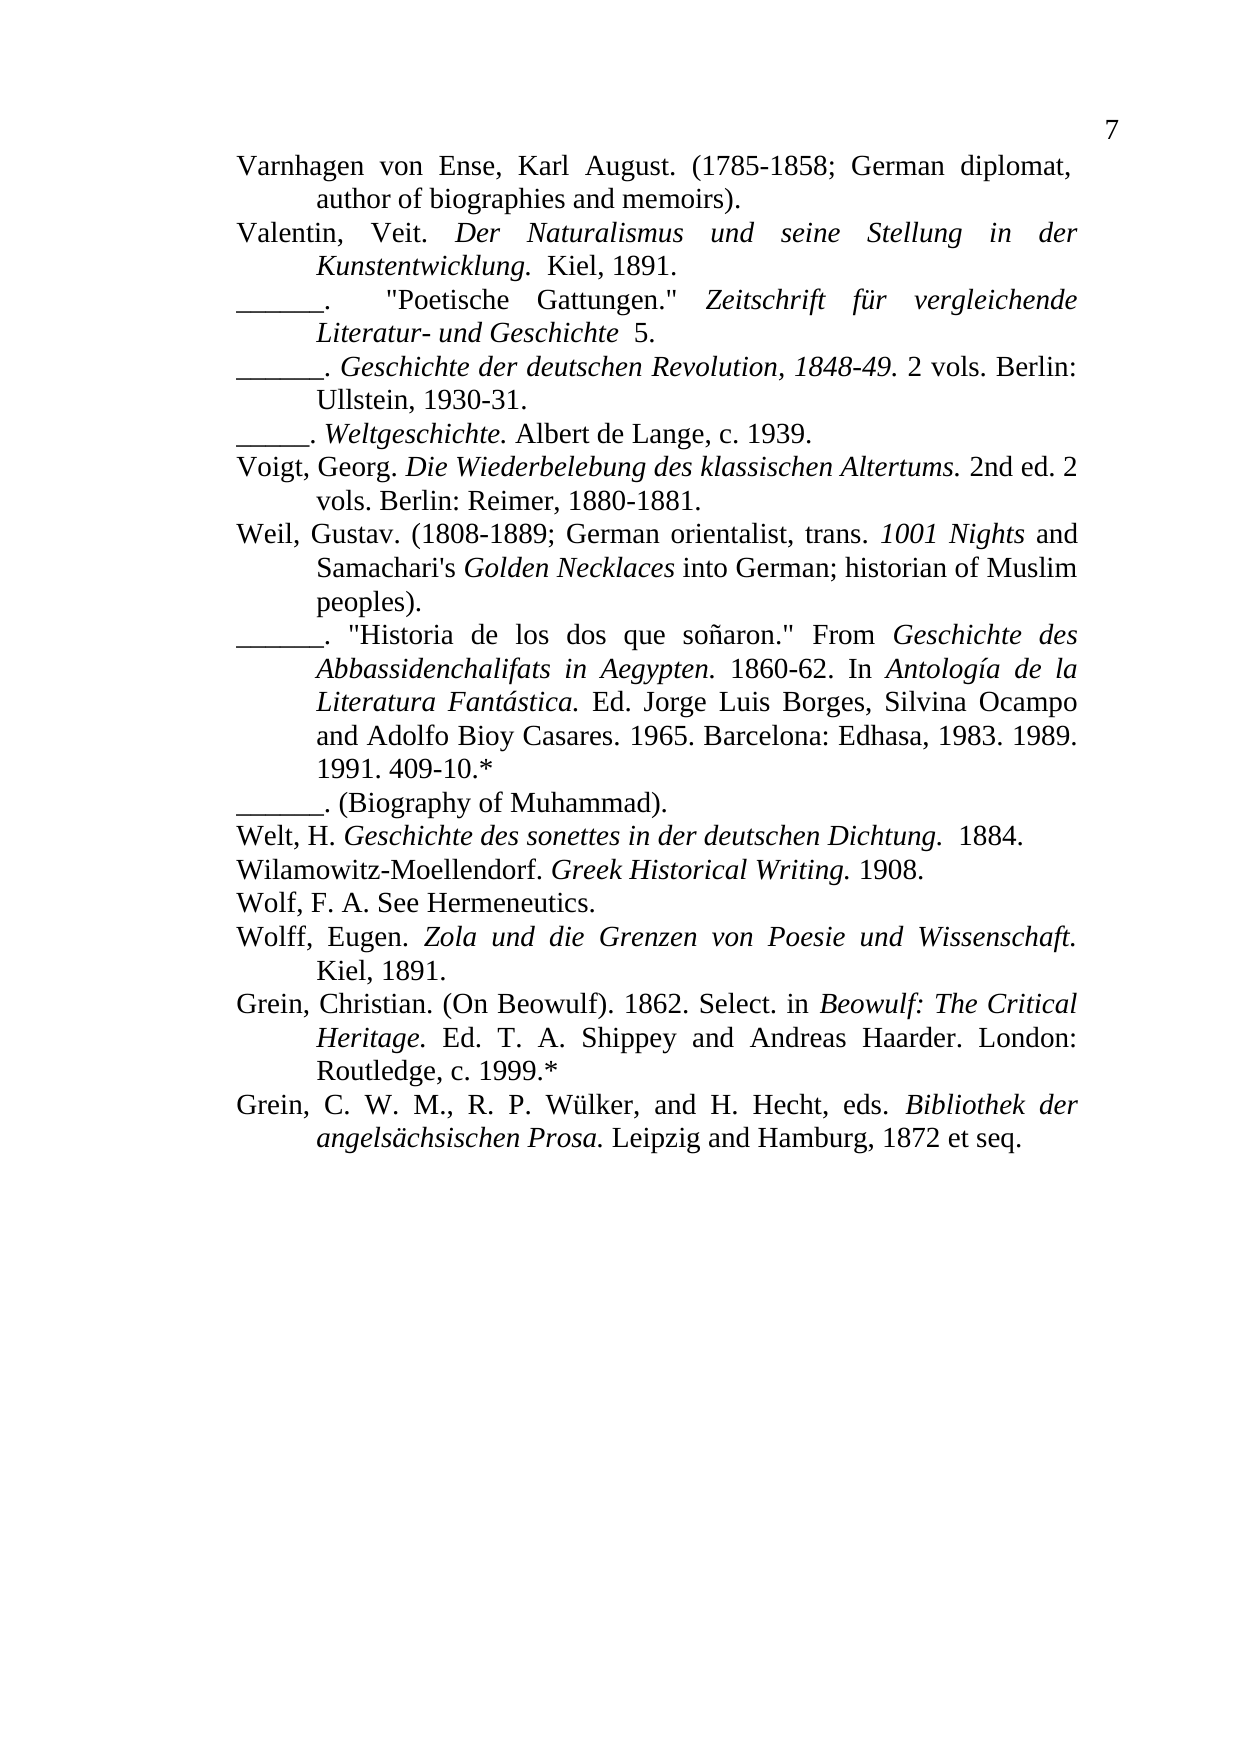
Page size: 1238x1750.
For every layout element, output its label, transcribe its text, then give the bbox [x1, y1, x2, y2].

text ______. "Poetische Gattungen." Zeitschrift für vergleichende Literatur- und Geschichte 5. [236, 282, 1078, 349]
text ______. Geschichte der deutschen Revolution, 1848-49. 2 vols. Berlin: Ullstein, 1930-31. [236, 349, 1077, 416]
text Valentin, Veit. Der Naturalismus und seine Stellung in der Kunstentwicklung. Kiel, 1891. [236, 215, 1078, 282]
text Grein, C. W. M., R. P. Wülker, and H. Hecht, eds. Bibliothek der angelsächsischen Prosa. Leipzig and Hamburg, 1872 et seq. [236, 1087, 1078, 1154]
text Voigt, Georg. Die Wiederbelebung des klassischen Altertums. 2nd ed. 2 vols. Berlin: Reimer, 1880-1881. [236, 449, 1078, 517]
text _____. Weltgeschichte. Albert de Lange, c. 1939. [236, 416, 1078, 449]
text Wolf, F. A. See Hermeneutics. [236, 886, 1078, 919]
text Grein, Christian. (On Beowulf). 1862. Select. in Beowulf: The Critical Heritage. Ed. T. A. Shippey and Andreas Haarder. London: Routledge, c. 1999.* [236, 986, 1078, 1087]
text Weil, Gustav. (1808-1889; German orientalist, trans. 1001 Nights and Samachari's Golden Necklaces into German; historian of Muslim peoples). [236, 517, 1078, 617]
text Welt, H. Geschichte des sonettes in der deutschen Dichtung. 1884. [236, 818, 1078, 852]
text Wolff, Eugen. Zola und die Grenzen von Poesie und Wissenschaft. Kiel, 1891. [236, 919, 1078, 986]
text ______. (Biography of Muhammad). [236, 785, 1078, 818]
text Varnhagen von Ense, Karl August. (1785-1858; German diplomat, author of biographies and memoirs). [236, 148, 1072, 215]
text Wilamowitz-Moellendorf. Greek Historical Writing. 1908. [236, 852, 1078, 886]
text ______. "Historia de los dos que soñaron." From Geschichte des Abbassidenchalifats in Aegypten. 1860-62. In Antología de la Literatura Fantástica. Ed. Jorge Luis Borges, Silvina Ocampo and Adolfo Bioy Casares. 1965. Barcelona: Edhasa, 1983. 1989. 1991. 409-10.* [236, 617, 1078, 785]
